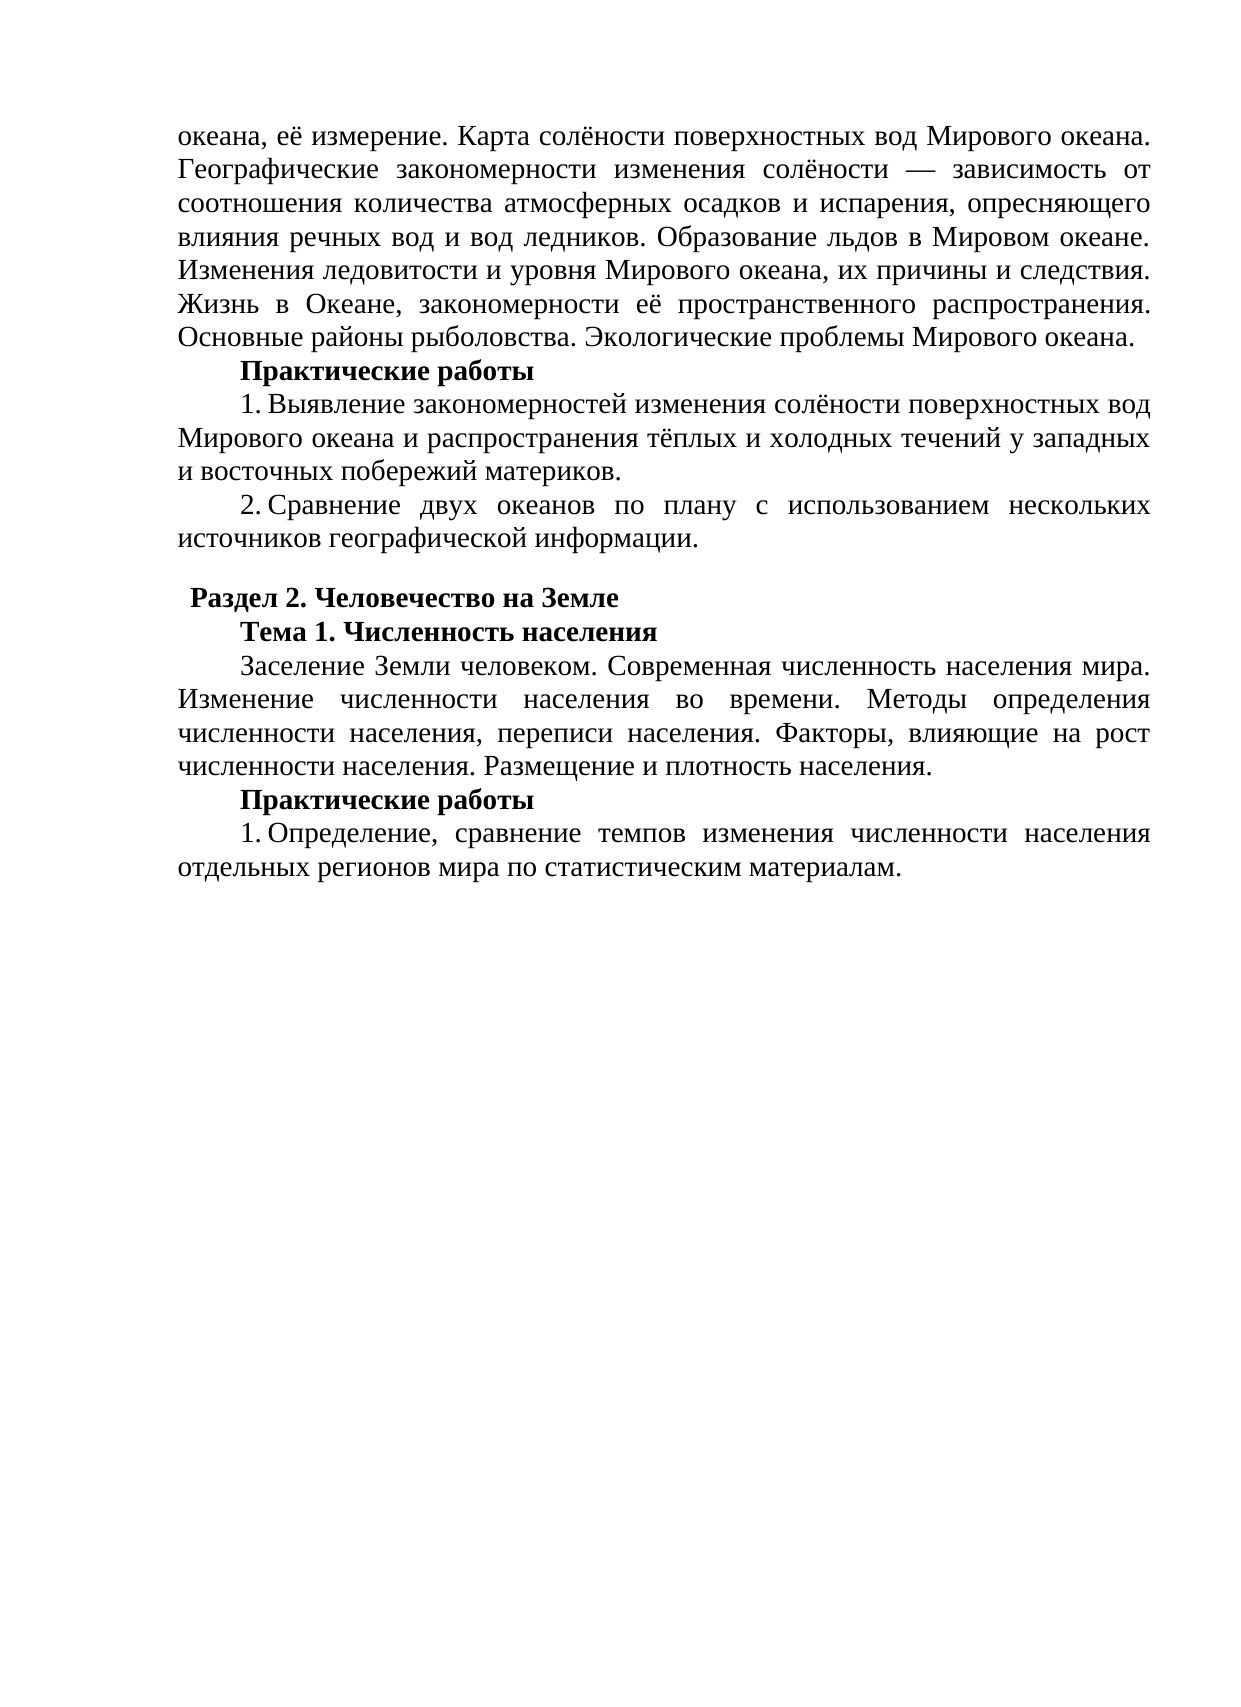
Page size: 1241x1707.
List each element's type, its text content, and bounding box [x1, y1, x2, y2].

text Раздел 2. Человечество на Земле [190, 581, 1152, 614]
text Тема 1. Численность населения [177, 614, 1152, 648]
text 1. Выявление закономерностей изменения солёности поверхностных вод Мирового океана и распространения тёплых и холодных течений у западных и восточных побережий материков. [177, 386, 1152, 487]
text Заселение Земли человеком. Современная численность населения мира. Изменение численности населения во времени. Методы определения численности населения, переписи населения. Факторы, влияющие на рост численности населения. Размещение и плотность населения. [177, 648, 1152, 782]
text Практические работы [177, 353, 1152, 386]
text 1. Определение, сравнение темпов изменения численности населения отдельных регионов мира по статистическим материалам. [177, 815, 1152, 882]
text 2. Сравнение двух океанов по плану с использованием нескольких источников географической информации. [177, 487, 1152, 554]
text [177, 118, 1152, 353]
text Практические работы [177, 782, 1152, 815]
